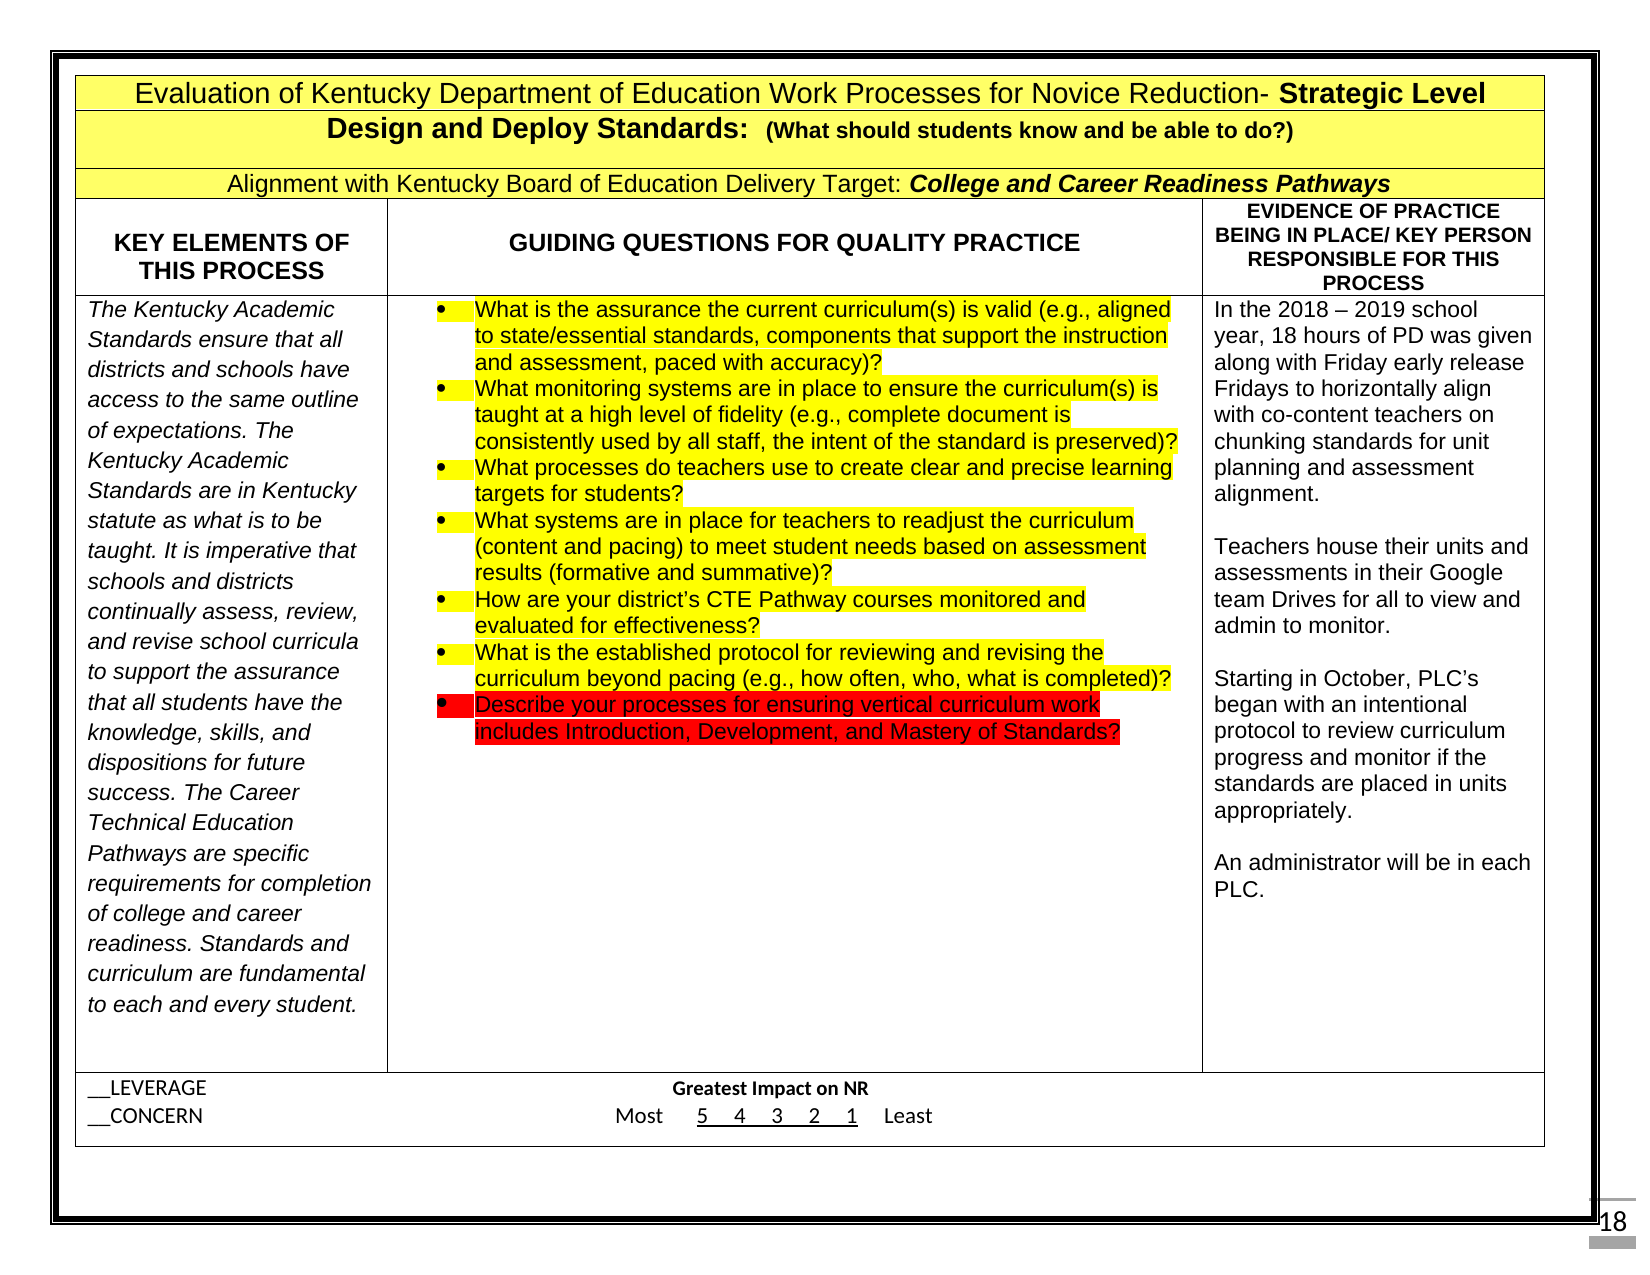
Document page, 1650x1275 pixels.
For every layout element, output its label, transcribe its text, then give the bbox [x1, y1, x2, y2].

table_cell EVIDENCE OF PRACTICE BEING IN PLACE/ KEY PERSON RESPONSIBLE FOR THIS PROCESS [1203, 199, 1544, 295]
table_header Evaluation of Kentucky Department of Education Work Processes for Novice Reduction- Strategic Level [76, 76, 1544, 109]
table_cell Design and Deploy Standards: (What should students know and be able to do?) [76, 111, 1544, 168]
table_cell What is the assurance the current curriculum(s) is valid (e.g., aligned to state/essential standards, components that support the instruction and assessment, paced with accuracy)? What monitoring systems are in place to ensure the curriculum(s) is taught at a high level of fidelity (e.g., complete document is consistently used by all staff, the intent of the standard is preserved)? What processes do teachers use to create clear and precise learning targets for students? What systems are in place for teachers to readjust the curriculum (content and pacing) to meet student needs based on assessment results (formative and summative)? How are your district’s CTE Pathway courses monitored and evaluated for effectiveness? What is the established protocol for reviewing and revising the curriculum beyond pacing (e.g., how often, who, what is completed)? Describe your processes for ensuring vertical curriculum work includes Introduction, Development, and Mastery of Standards? [388, 296, 1202, 1072]
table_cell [76, 1073, 1544, 1146]
table_cell The Kentucky Academic Standards ensure that all districts and schools have access to the same outline of expectations. The Kentucky Academic Standards are in Kentucky statute as what is to be taught. It is imperative that schools and districts continually assess, review, and revise school curricula to support the assurance that all students have the knowledge, skills, and dispositions for future success. The Career Technical Education Pathways are specific requirements for completion of college and career readiness. Standards and curriculum are fundamental to each and every student. [76, 296, 387, 1072]
table_cell GUIDING QUESTIONS FOR QUALITY PRACTICE [388, 199, 1202, 295]
table_cell Alignment with Kentucky Board of Education Delivery Target: College and Career Readiness Pathways [76, 169, 1544, 198]
table_cell In the 2018 – 2019 school year, 18 hours of PD was given along with Friday early release Fridays to horizontally align with co-content teachers on chunking standards for unit planning and assessment alignment. Teachers house their units and assessments in their Google team Drives for all to view and admin to monitor. Starting in October, PLC’s began with an intentional protocol to review curriculum progress and monitor if the standards are placed in units appropriately. An administrator will be in each PLC. [1203, 296, 1544, 1072]
table_cell KEY ELEMENTS OF THIS PROCESS [76, 199, 387, 295]
